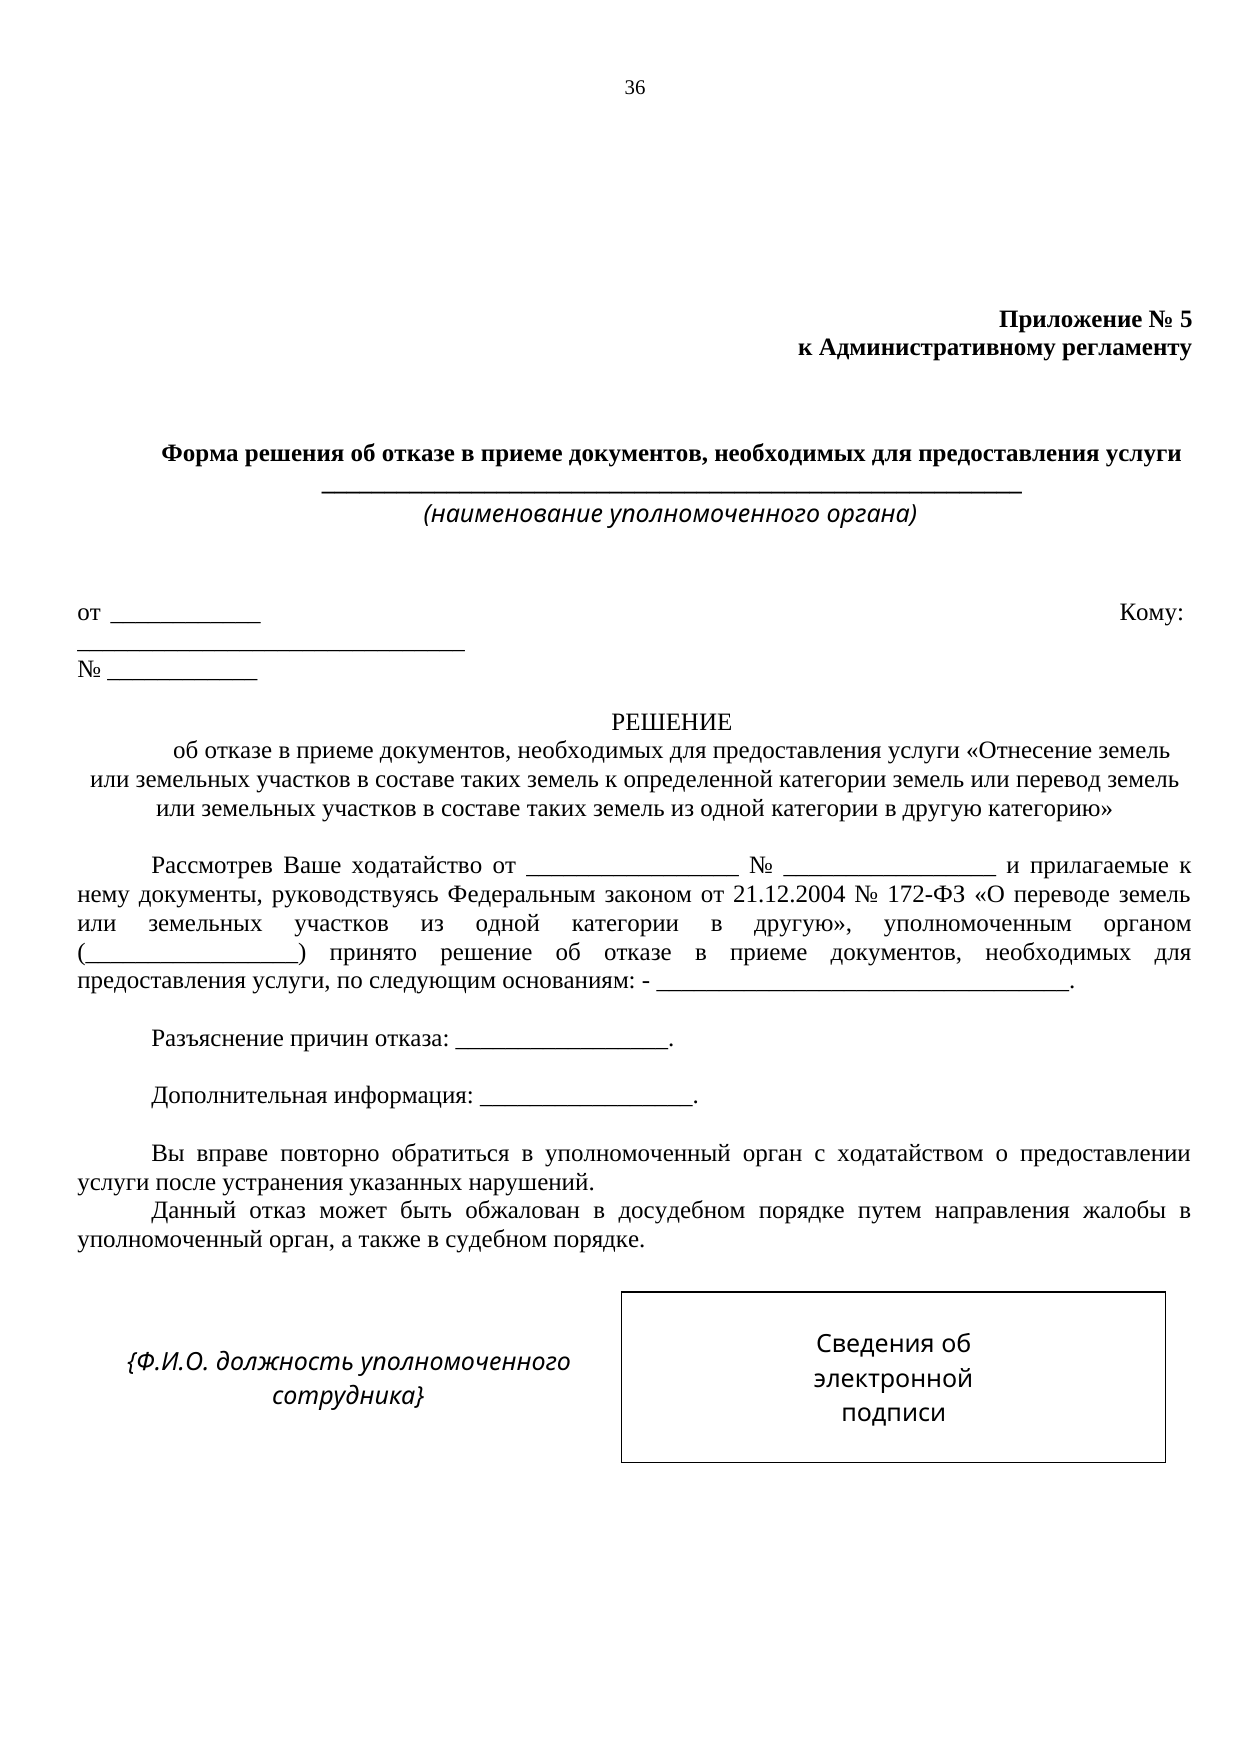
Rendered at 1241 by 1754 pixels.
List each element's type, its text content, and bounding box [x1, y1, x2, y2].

table_header {Ф.И.О. должность уполномоченного сотрудника} [77, 1291, 621, 1462]
text об отказе в приеме документов, необходимых для предоставления услуги «Отнесение земель или земельных участков в составе таких земель к определенной категории земель или перевод земель или земельных участков в составе таких земель из одной категории в другую категорию» [77, 736, 1192, 822]
text Разъяснение причин отказа: _________________. [77, 1023, 1192, 1052]
text ________________________________________________________ [77, 467, 1192, 495]
text Дополнительная информация: _________________. [77, 1081, 1192, 1109]
text к Административному регламенту [77, 332, 1192, 361]
text от ____________ Кому: _______________________________ [77, 597, 1192, 654]
text Данный отказ может быть обжалован в досудебном порядке путем направления жалобы в уполномоченный орган, а также в судебном порядке. [77, 1196, 1192, 1253]
table_header Сведения об электронной подписи [622, 1293, 1165, 1462]
text (наименование уполномоченного органа) [77, 495, 1192, 529]
text Вы вправе повторно обратиться в уполномоченный орган с ходатайством о предоставлении услуги после устранения указанных нарушений. [77, 1138, 1192, 1196]
text № ____________ [77, 654, 1192, 683]
text РЕШЕНИЕ [77, 707, 1192, 736]
text Форма решения об отказе в приеме документов, необходимых для предоставления услуги [77, 438, 1192, 467]
text Рассмотрев Ваше ходатайство от _________________ № _________________ и прилагаемые к нему документы, руководствуясь Федеральным законом от 21.12.2004 № 172-ФЗ «О переводе земель или земельных участков из одной категории в другую», уполномоченным органом (_________________) принято решение об отказе в приеме документов, необходимых для предоставления услуги, по следующим основаниям: - _________________________________. [77, 851, 1192, 994]
text Приложение № 5 [77, 304, 1192, 332]
